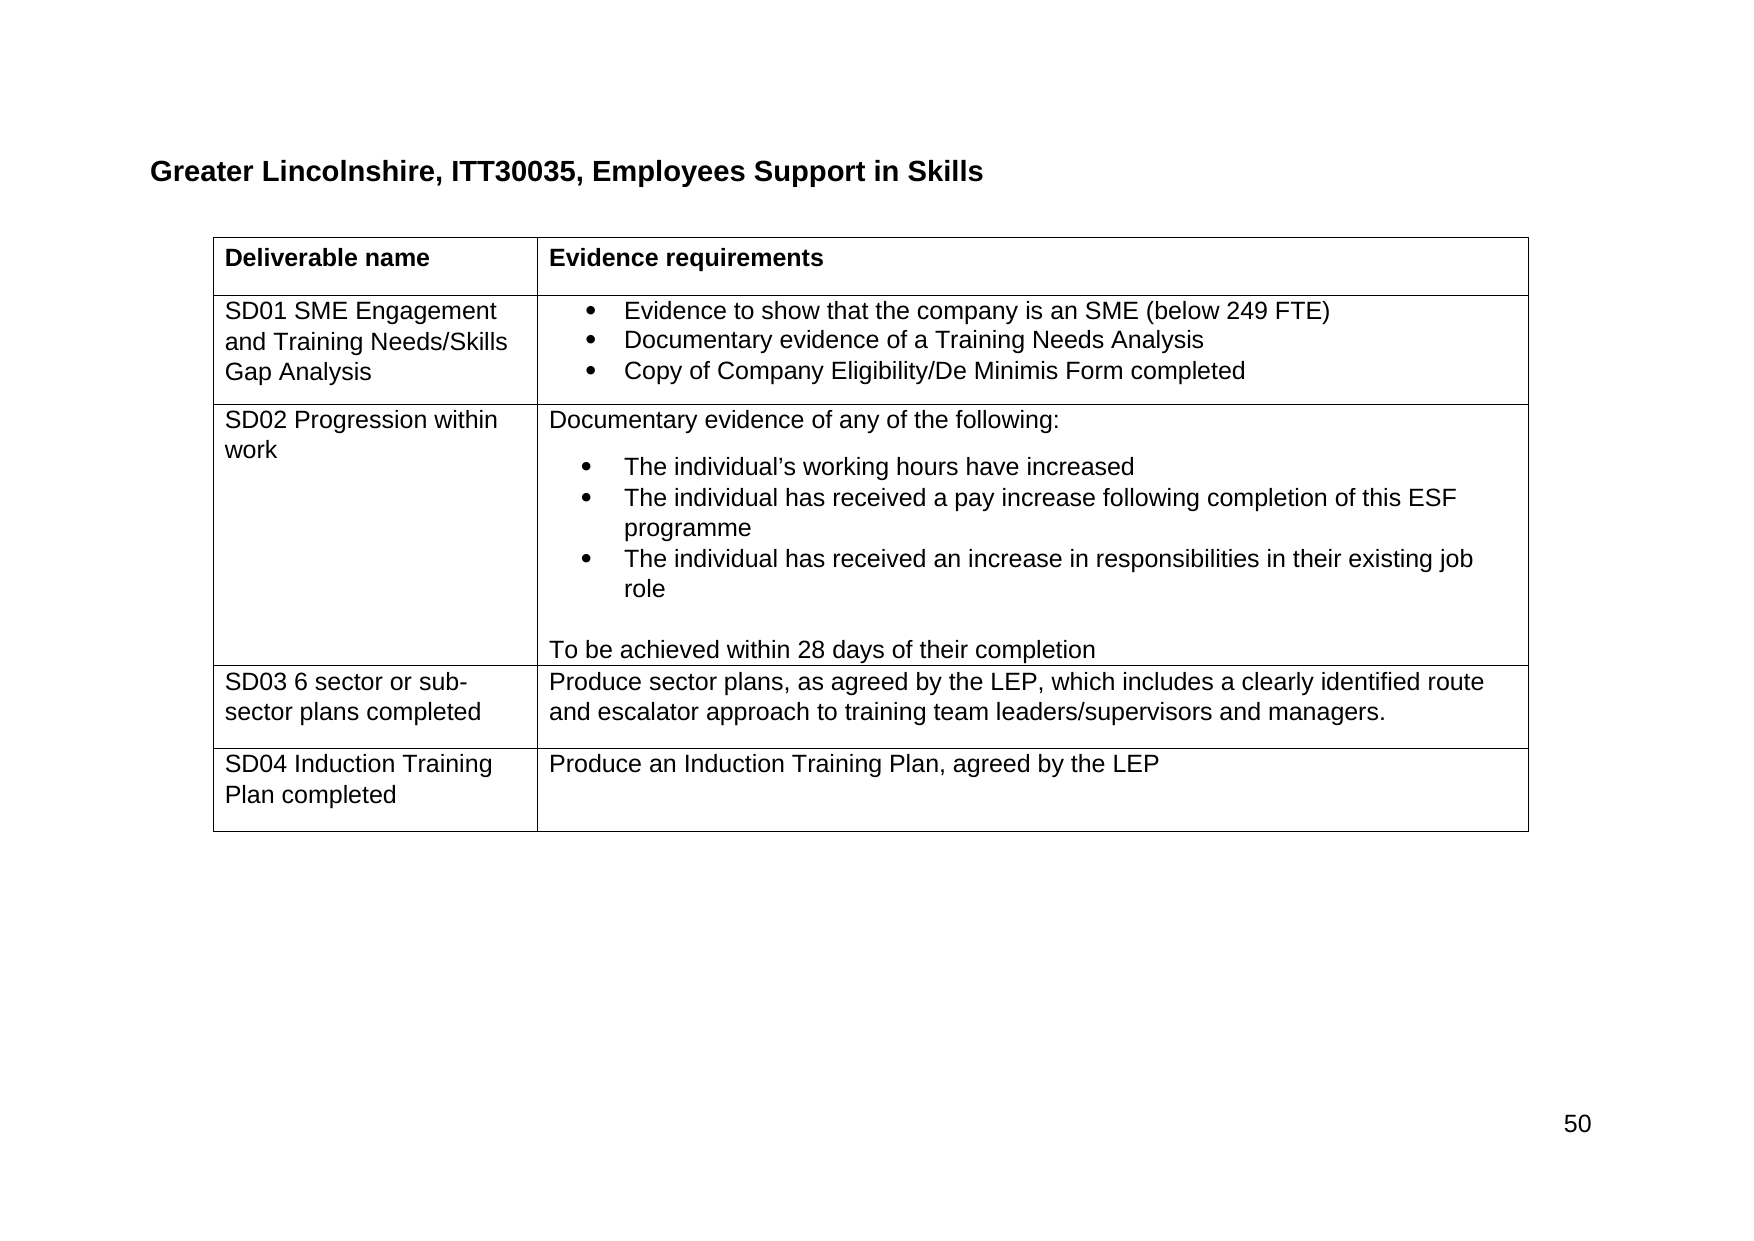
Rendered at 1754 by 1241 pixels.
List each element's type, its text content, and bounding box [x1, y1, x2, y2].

subtitle Greater Lincolnshire, ITT30035, Employees Support in Skills [150, 154, 1591, 188]
table_cell SD04 Induction Training Plan completed [214, 749, 537, 831]
table_cell SD02 Progression within work [214, 405, 537, 665]
table_cell Produce sector plans, as agreed by the LEP, which includes a clearly identified route and escalator approach to training team leaders/supervisors and managers. [538, 666, 1528, 748]
table_cell Produce an Induction Training Plan, agreed by the LEP [538, 749, 1528, 831]
table_header Deliverable name [214, 238, 537, 295]
table_cell SD01 SME Engagement and Training Needs/Skills Gap Analysis [214, 296, 537, 404]
table_cell Documentary evidence of any of the following: The individual’s working hours have increased The individual has received a pay increase following completion of this ESF programme The individual has received an increase in responsibilities in their existing job role To be achieved within 28 days of their completion [538, 405, 1528, 665]
table_cell Evidence to show that the company is an SME (below 249 FTE) Documentary evidence of a Training Needs Analysis Copy of Company Eligibility/De Minimis Form completed [538, 296, 1528, 404]
table_header Evidence requirements [538, 238, 1528, 295]
table_cell SD03 6 sector or sub-sector plans completed [214, 666, 537, 748]
